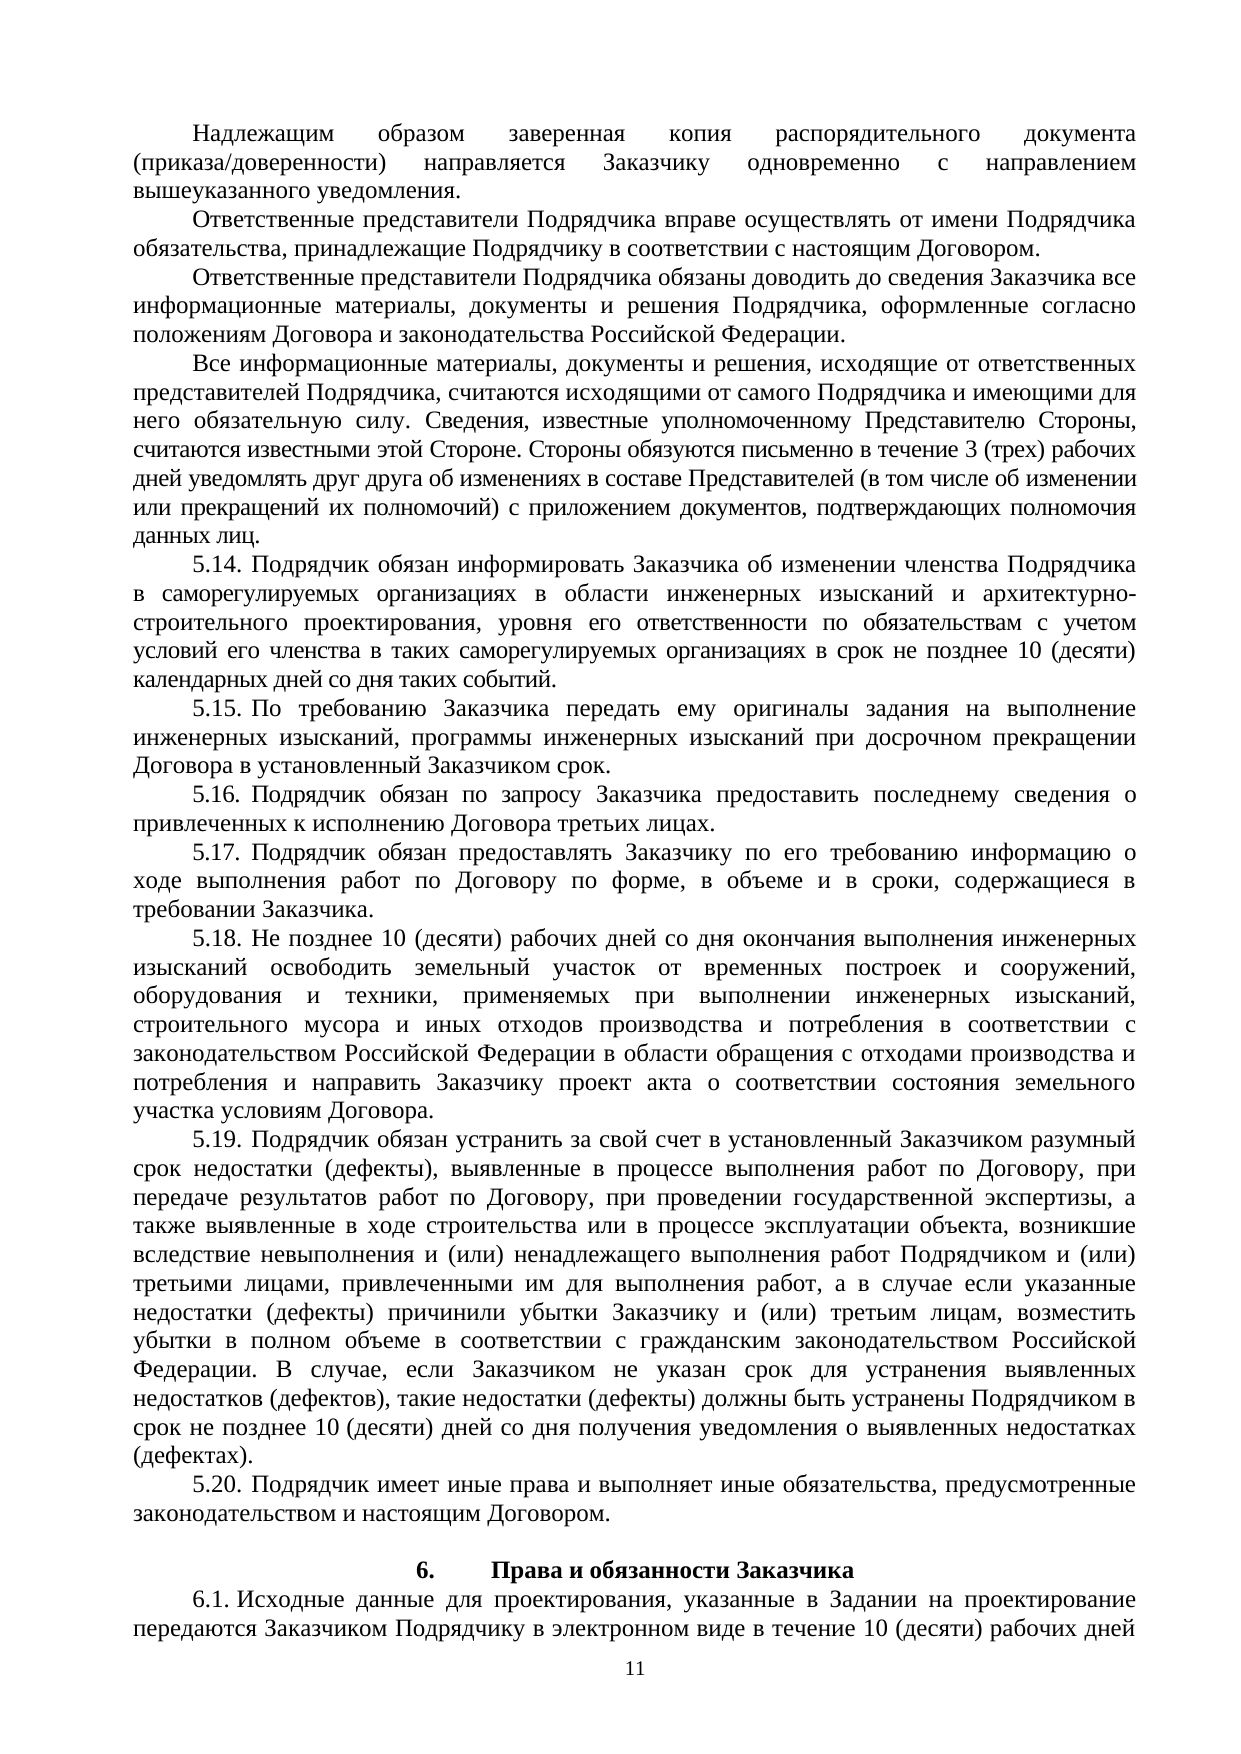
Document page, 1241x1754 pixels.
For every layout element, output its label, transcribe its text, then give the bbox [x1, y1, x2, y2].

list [133, 1584, 1137, 1642]
text Все информационные материалы, документы и решения, исходящие от ответственных представителей Подрядчика, считаются исходящими от самого Подрядчика и имеющими для него обязательную силу. Сведения, известные уполномоченному Представителю Стороны, считаются известными этой Стороне. Стороны обязуются письменно в течение 3 (трех) рабочих дней уведомлять друг друга об изменениях в составе Представителей (в том числе об изменении или прекращений их полномочий) с приложением документов, подтверждающих полномочия данных лиц. [133, 348, 1137, 549]
text Надлежащим образом заверенная копия распорядительного документа (приказа/доверенности) направляется Заказчику одновременно с направлением вышеуказанного уведомления. [133, 118, 1137, 204]
text Ответственные представители Подрядчика вправе осуществлять от имени Подрядчика обязательства, принадлежащие Подрядчику в соответствии с настоящим Договором. [133, 204, 1137, 262]
list По требованию Заказчика передать ему оригиналы задания на выполнение инженерных изысканий, программы инженерных изысканий при досрочном прекращении Договора в установленный Заказчиком срок. [133, 693, 1137, 779]
list Не позднее 10 (десяти) рабочих дней со дня окончания выполнения инженерных изысканий освободить земельный участок от временных построек и сооружений, оборудования и техники, применяемых при выполнении инженерных изысканий, строительного мусора и иных отходов производства и потребления в соответствии с законодательством Российской Федерации в области обращения с отходами производства и потребления и направить Заказчику проект акта о соответствии состояния земельного участка условиям Договора. [133, 923, 1137, 1124]
list Подрядчик имеет иные права и выполняет иные обязательства, предусмотренные законодательством и настоящим Договором. [133, 1469, 1137, 1527]
list Права и обязанности Заказчика [133, 1556, 1137, 1584]
list Подрядчик обязан предоставлять Заказчику по его требованию информацию о ходе выполнения работ по Договору по форме, в объеме и в сроки, содержащиеся в требовании Заказчика. [133, 837, 1137, 923]
list Подрядчик обязан по запросу Заказчика предоставить последнему сведения о привлеченных к исполнению Договора третьих лицах. [133, 779, 1137, 837]
list Подрядчик обязан устранить за свой счет в установленный Заказчиком разумный срок недостатки (дефекты), выявленные в процессе выполнения работ по Договору, при передаче результатов работ по Договору, при проведении государственной экспертизы, а также выявленные в ходе строительства или в процессе эксплуатации объекта, возникшие вследствие невыполнения и (или) ненадлежащего выполнения работ Подрядчиком и (или) третьими лицами, привлеченными им для выполнения работ, а в случае если указанные недостатки (дефекты) причинили убытки Заказчику и (или) третьим лицам, возместить убытки в полном объеме в соответствии с гражданским законодательством Российской Федерации. В случае, если Заказчиком не указан срок для устранения выявленных недостатков (дефектов), такие недостатки (дефекты) должны быть устранены Подрядчиком в срок не позднее 10 (десяти) дней со дня получения уведомления о выявленных недостатках (дефектах). [133, 1124, 1137, 1469]
text Ответственные представители Подрядчика обязаны доводить до сведения Заказчика все информационные материалы, документы и решения Подрядчика, оформленные согласно положениям Договора и законодательства Российской Федерации. [133, 262, 1137, 348]
list Подрядчик обязан информировать Заказчика об изменении членства Подрядчика в саморегулируемых организациях в области инженерных изысканий и архитектурно-строительного проектирования, уровня его ответственности по обязательствам с учетом условий его членства в таких саморегулируемых организациях в срок не позднее 10 (десяти) календарных дней со дня таких событий. [133, 549, 1137, 693]
